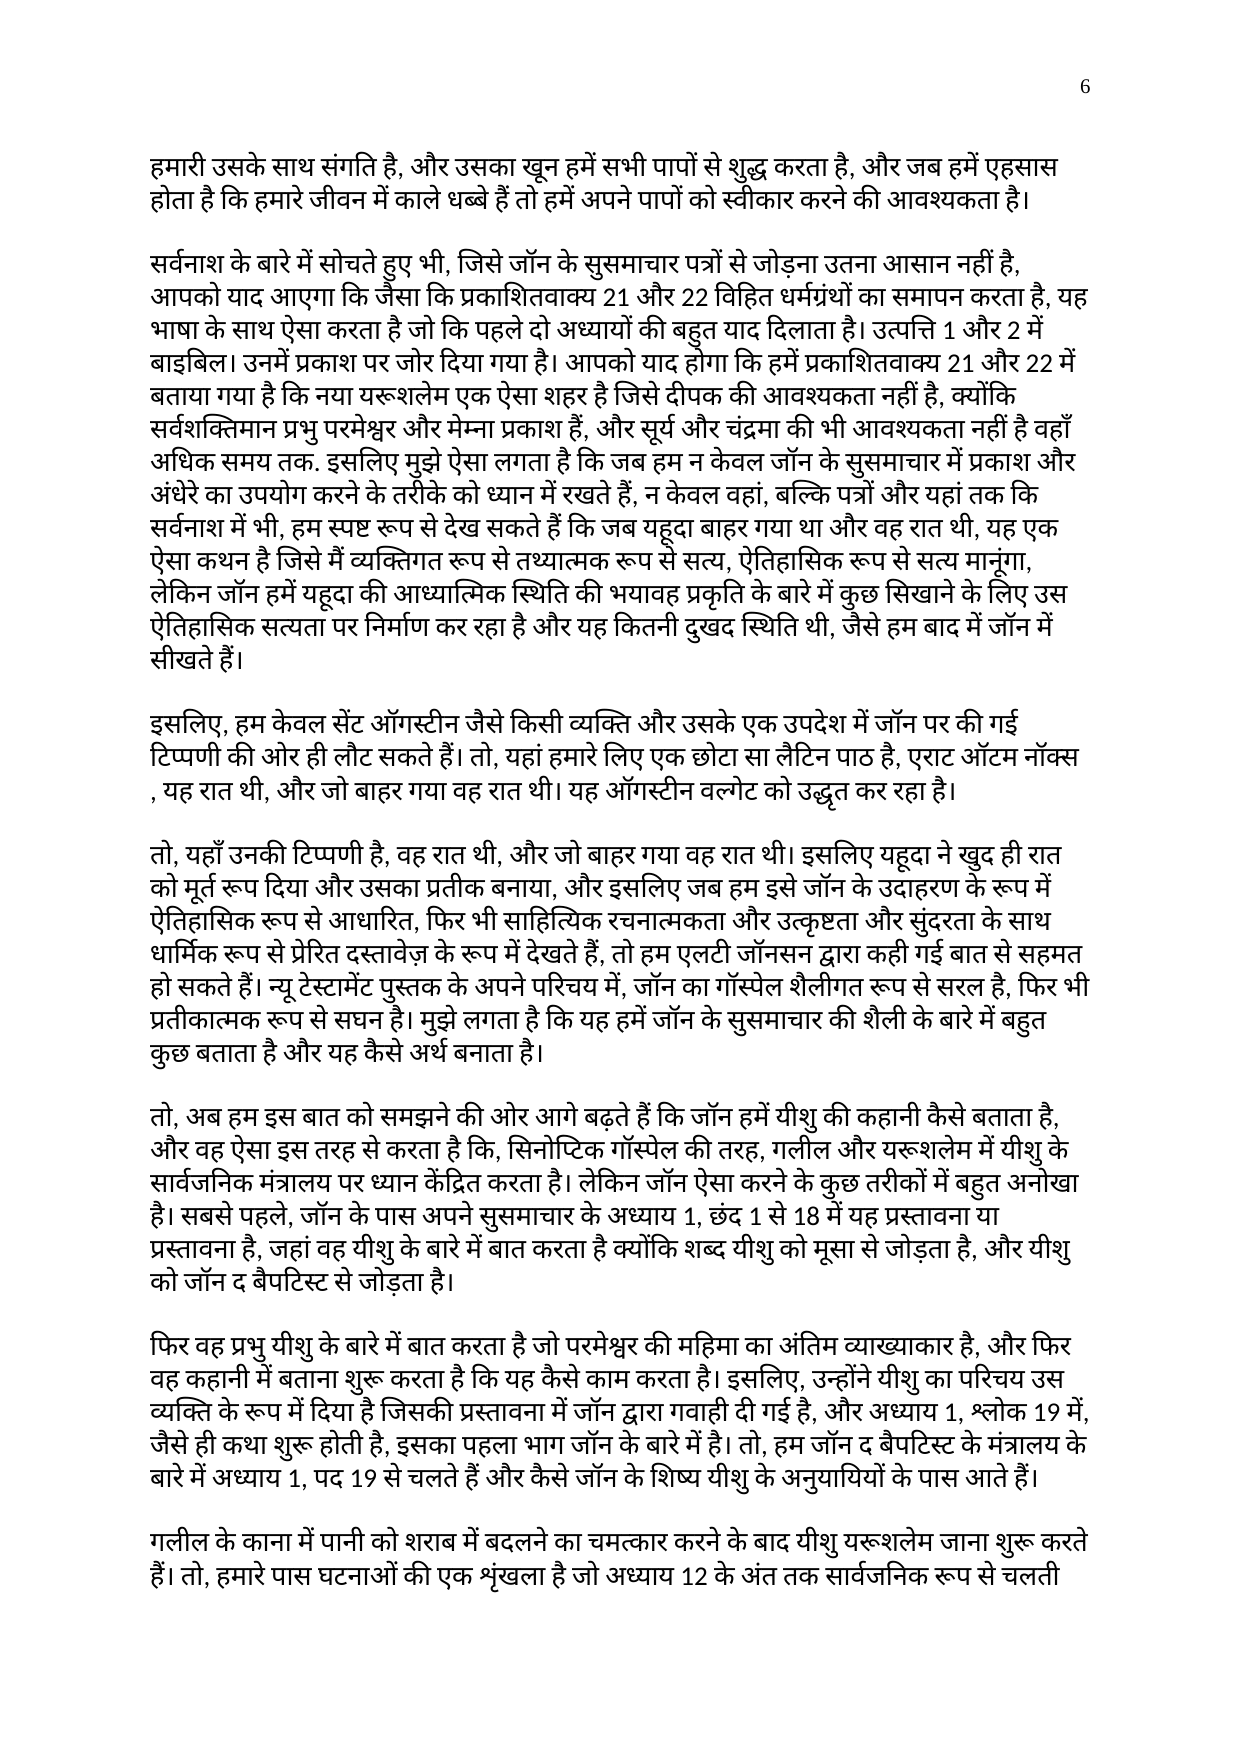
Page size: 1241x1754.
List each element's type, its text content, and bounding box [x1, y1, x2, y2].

text तो, अब हम इस बात को समझने की ओर आगे बढ़ते हैं कि जॉन हमें यीशु की कहानी कैसे बताता है, और वह ऐसा इस तरह से करता है कि, सिनोप्टिक गॉस्पेल की तरह, गलील और यरूशलेम में यीशु के सार्वजनिक मंत्रालय पर ध्यान केंद्रित करता है। लेकिन जॉन ऐसा करने के कुछ तरीकों में बहुत अनोखा है। सबसे पहले, जॉन के पास अपने सुसमाचार के अध्याय 1, छंद 1 से 18 में यह प्रस्तावना या प्रस्तावना है, जहां वह यीशु के बारे में बात करता है क्योंकि शब्द यीशु को मूसा से जोड़ता है, और यीशु को जॉन द बैपटिस्ट से जोड़ता है। [150, 1100, 1090, 1298]
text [150, 150, 1090, 216]
text सर्वनाश के बारे में सोचते हुए भी, जिसे जॉन के सुसमाचार पत्रों से जोड़ना उतना आसान नहीं है, आपको याद आएगा कि जैसा कि प्रकाशितवाक्य 21 और 22 विहित धर्मग्रंथों का समापन करता है, यह भाषा के साथ ऐसा करता है जो कि पहले दो अध्यायों की बहुत याद दिलाता है। उत्पत्ति 1 और 2 में बाइबिल। उनमें प्रकाश पर जोर दिया गया है। आपको याद होगा कि हमें प्रकाशितवाक्य 21 और 22 में बताया गया है कि नया यरूशलेम एक ऐसा शहर है जिसे दीपक की आवश्यकता नहीं है, क्योंकि सर्वशक्तिमान प्रभु परमेश्वर और मेम्ना प्रकाश हैं, और सूर्य और चंद्रमा की भी आवश्यकता नहीं है वहाँ अधिक समय तक. इसलिए मुझे ऐसा लगता है कि जब हम न केवल जॉन के सुसमाचार में प्रकाश और अंधेरे का उपयोग करने के तरीके को ध्यान में रखते हैं, न केवल वहां, बल्कि पत्रों और यहां तक कि सर्वनाश में भी, हम स्पष्ट रूप से देख सकते हैं कि जब यहूदा बाहर गया था और वह रात थी, यह एक ऐसा कथन है जिसे मैं व्यक्तिगत रूप से तथ्यात्मक रूप से सत्य, ऐतिहासिक रूप से सत्य मानूंगा, लेकिन जॉन हमें यहूदा की आध्यात्मिक स्थिति की भयावह प्रकृति के बारे में कुछ सिखाने के लिए उस ऐतिहासिक सत्यता पर निर्माण कर रहा है और यह कितनी दुखद स्थिति थी, जैसे हम बाद में जॉन में सीखते हैं। [150, 247, 1090, 676]
text फिर वह प्रभु यीशु के बारे में बात करता है जो परमेश्वर की महिमा का अंतिम व्याख्याकार है, और फिर वह कहानी में बताना शुरू करता है कि यह कैसे काम करता है। इसलिए, उन्होंने यीशु का परिचय उस व्यक्ति के रूप में दिया है जिसकी प्रस्तावना में जॉन द्वारा गवाही दी गई है, और अध्याय 1, श्लोक 19 में, जैसे ही कथा शुरू होती है, इसका पहला भाग जॉन के बारे में है। तो, हम जॉन द बैपटिस्ट के मंत्रालय के बारे में अध्याय 1, पद 19 से चलते हैं और कैसे जॉन के शिष्य यीशु के अनुयायियों के पास आते हैं। [150, 1329, 1090, 1494]
text तो, यहाँ उनकी टिप्पणी है, वह रात थी, और जो बाहर गया वह रात थी। इसलिए यहूदा ने खुद ही रात को मूर्त रूप दिया और उसका प्रतीक बनाया, और इसलिए जब हम इसे जॉन के उदाहरण के रूप में ऐतिहासिक रूप से आधारित, फिर भी साहित्यिक रचनात्मकता और उत्कृष्टता और सुंदरता के साथ धार्मिक रूप से प्रेरित दस्तावेज़ के रूप में देखते हैं, तो हम एलटी जॉनसन द्वारा कही गई बात से सहमत हो सकते हैं। न्यू टेस्टामेंट पुस्तक के अपने परिचय में, जॉन का गॉस्पेल शैलीगत रूप से सरल है, फिर भी प्रतीकात्मक रूप से सघन है। मुझे लगता है कि यह हमें जॉन के सुसमाचार की शैली के बारे में बहुत कुछ बताता है और यह कैसे अर्थ बनाता है। [150, 838, 1090, 1069]
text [150, 1526, 1090, 1592]
text इसलिए, हम केवल सेंट ऑगस्टीन जैसे किसी व्यक्ति और उसके एक उपदेश में जॉन पर की गई टिप्पणी की ओर ही लौट सकते हैं। तो, यहां हमारे लिए एक छोटा सा लैटिन पाठ है, एराट ऑटम नॉक्स , यह रात थी, और जो बाहर गया वह रात थी। यह ऑगस्टीन वल्गेट को उद्धृत कर रहा है। [150, 708, 1090, 807]
